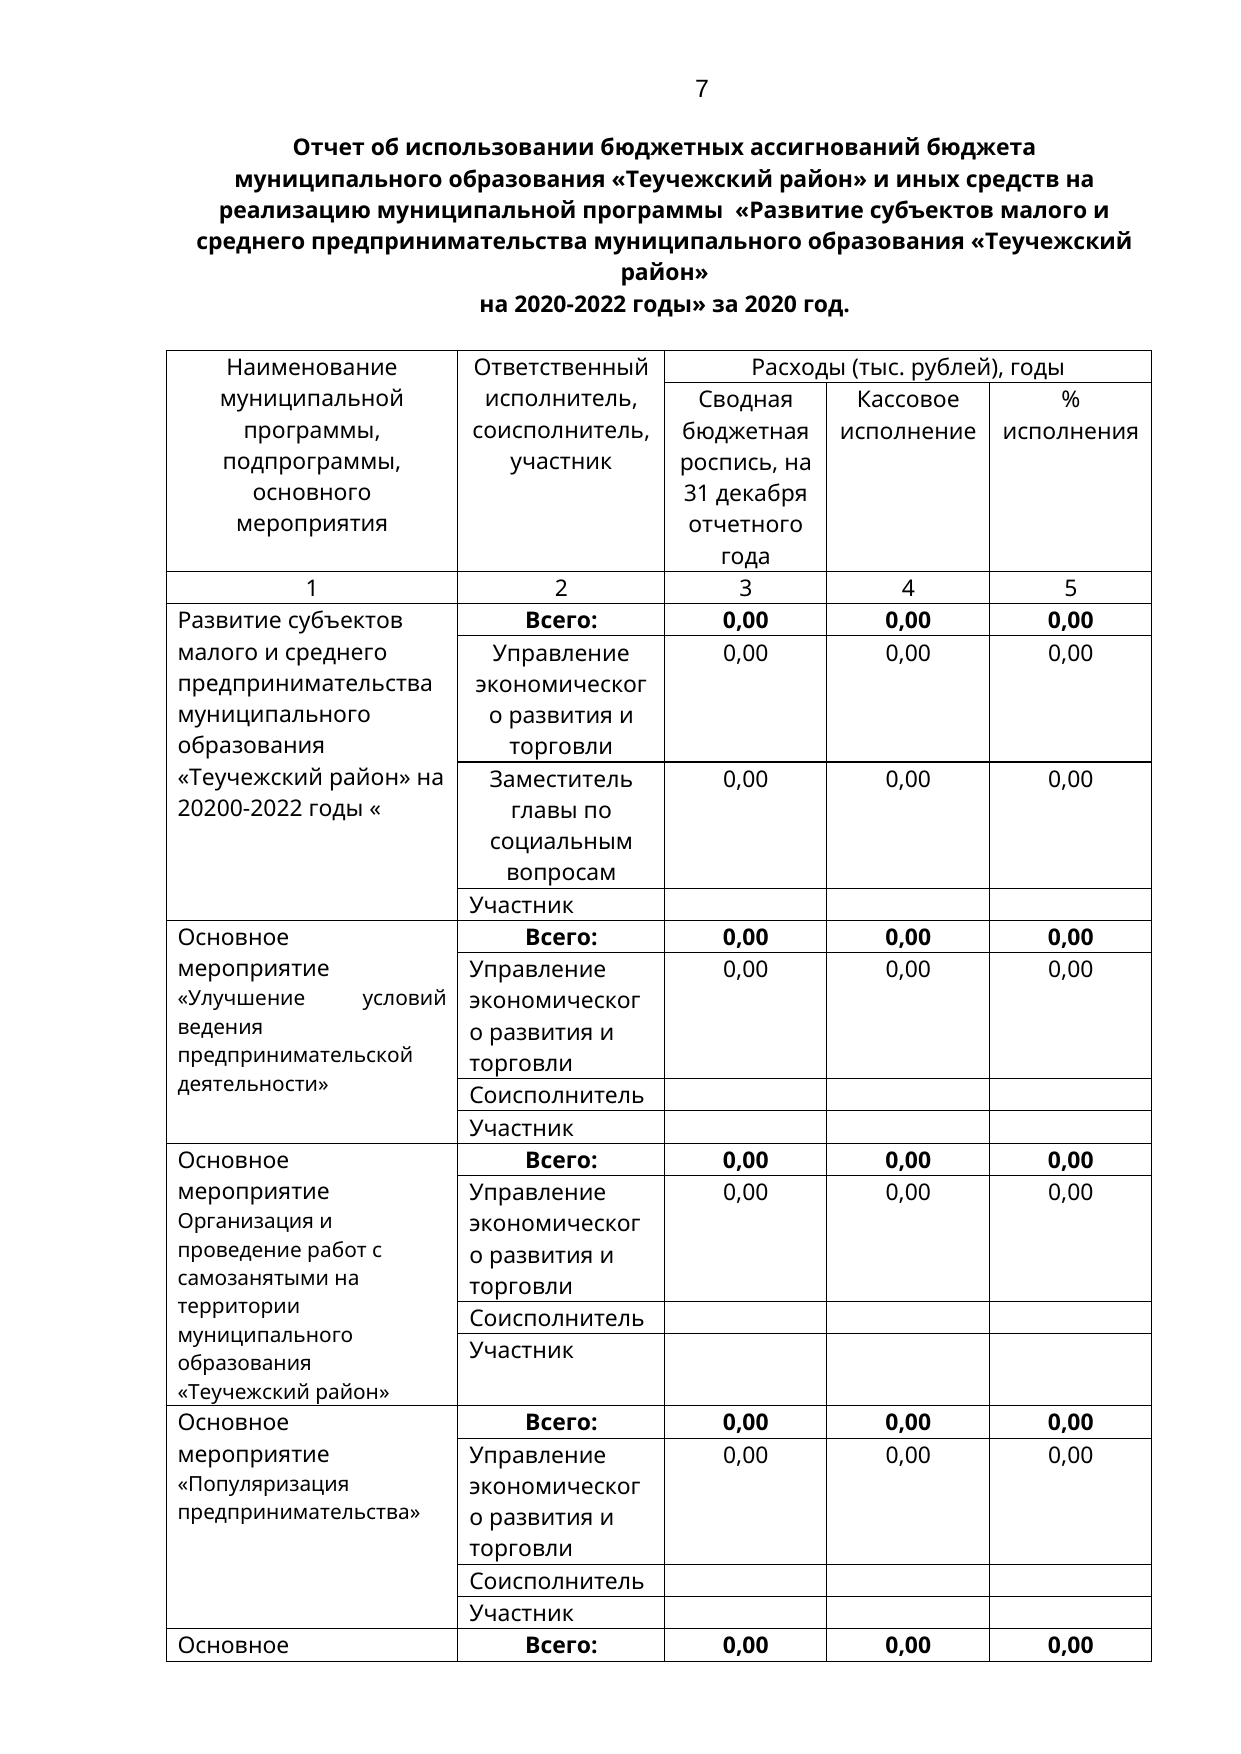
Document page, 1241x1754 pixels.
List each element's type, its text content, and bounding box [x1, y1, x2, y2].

table_cell 0,00 [827, 1439, 989, 1564]
table_cell [990, 1302, 1151, 1333]
table_cell [990, 1111, 1151, 1143]
table_cell Заместитель главы по социальным вопросам [458, 763, 664, 887]
table_header Наименование муниципальной программы, подпрограммы, основного мероприятия [167, 351, 457, 571]
table_cell 2 [458, 572, 664, 603]
table_cell 0,00 [990, 1406, 1151, 1438]
table_cell Участник [458, 1334, 664, 1405]
table_cell [990, 1079, 1151, 1110]
table_cell 0,00 [827, 953, 989, 1078]
table_header Расходы (тыс. рублей), годы [665, 351, 1151, 382]
table_cell Соисполнитель [458, 1079, 664, 1110]
table_cell 0,00 [665, 1629, 826, 1661]
table_cell [827, 889, 989, 920]
table_cell Управление экономического развития и торговли [458, 1176, 664, 1301]
table_cell Участник [458, 1111, 664, 1143]
table_cell 0,00 [990, 1144, 1151, 1175]
table_cell Соисполнитель [458, 1565, 664, 1596]
table_cell [990, 1597, 1151, 1628]
table_cell Сводная бюджетная роспись, на 31 декабря отчетного года [665, 383, 826, 571]
table_cell Развитие субъектов малого и среднего предпринимательства муниципального образования «Теучежский район» на 20200-2022 годы « [167, 604, 457, 920]
table_cell 0,00 [665, 763, 826, 887]
table_header Ответственный исполнитель, соисполнитель, участник [458, 351, 664, 571]
table_cell [665, 1079, 826, 1110]
table_cell Соисполнитель [458, 1302, 664, 1333]
table_cell 4 [827, 572, 989, 603]
table_cell [665, 889, 826, 920]
table_cell [990, 1334, 1151, 1405]
table_cell 0,00 [990, 636, 1151, 761]
table_cell 0,00 [990, 953, 1151, 1078]
table_cell [827, 1597, 989, 1628]
table_cell [827, 1111, 989, 1143]
table_cell 0,00 [990, 1176, 1151, 1301]
table_cell [827, 1302, 989, 1333]
text Отчет об использовании бюджетных ассигнований бюджета [177, 131, 1152, 162]
table_cell [827, 1079, 989, 1110]
table_cell [665, 1302, 826, 1333]
table_cell % исполнения [990, 383, 1151, 571]
table_cell 0,00 [827, 921, 989, 952]
text муниципального образования «Теучежский район» и иных средств на реализацию муниципальной программы «Развитие субъектов малого и среднего предпринимательства муниципального образования «Теучежский район» [177, 162, 1152, 287]
table_cell 0,00 [990, 604, 1151, 635]
table_cell 0,00 [827, 1176, 989, 1301]
table_cell 0,00 [665, 1439, 826, 1564]
table_cell [990, 889, 1151, 920]
table_cell [665, 1565, 826, 1596]
table_cell [665, 1111, 826, 1143]
table_cell Управление экономического развития и торговли [458, 953, 664, 1078]
table_cell 0,00 [665, 1406, 826, 1438]
table_cell [990, 1565, 1151, 1596]
table_cell 0,00 [665, 1144, 826, 1175]
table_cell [458, 1439, 664, 1564]
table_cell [167, 1629, 457, 1661]
table_cell 0,00 [827, 1406, 989, 1438]
table_cell 0,00 [990, 1439, 1151, 1564]
table_cell 0,00 [827, 604, 989, 635]
table_cell Всего: [458, 1629, 664, 1661]
text на 2020-2022 годы» за 2020 год. [177, 287, 1152, 319]
table_cell Кассовое исполнение [827, 383, 989, 571]
table_cell Всего: [458, 1144, 664, 1175]
table_cell [665, 1597, 826, 1628]
table_cell Основное мероприятие «Популяризация предпринимательства» [167, 1406, 457, 1628]
table_cell Основное мероприятие Организация и проведение работ с самозанятыми на территории муниципального образования «Теучежский район» [167, 1144, 457, 1405]
table_cell 0,00 [665, 1176, 826, 1301]
table_cell 0,00 [827, 636, 989, 761]
table_cell [827, 1334, 989, 1405]
table_cell Основное мероприятие «Улучшение условий ведения предпринимательской деятельности» [167, 921, 457, 1143]
table_cell 1 [167, 572, 457, 603]
table_cell 0,00 [665, 953, 826, 1078]
table_cell Всего: [458, 1406, 664, 1438]
table_cell 0,00 [990, 763, 1151, 887]
table_cell Участник [458, 1597, 664, 1628]
table_cell Управление экономического развития и торговли [458, 636, 664, 761]
table_cell 0,00 [665, 636, 826, 761]
table_cell Всего: [458, 604, 664, 635]
table_cell 0,00 [827, 763, 989, 887]
table_cell Всего: [458, 921, 664, 952]
table_cell 0,00 [990, 921, 1151, 952]
table_cell 0,00 [665, 604, 826, 635]
table_cell 0,00 [827, 1629, 989, 1661]
table_cell 5 [990, 572, 1151, 603]
table_cell [665, 1334, 826, 1405]
table_cell 0,00 [665, 921, 826, 952]
table_cell [827, 1565, 989, 1596]
table_cell 0,00 [990, 1629, 1151, 1661]
table_cell Участник [458, 889, 664, 920]
table_cell 0,00 [827, 1144, 989, 1175]
table_cell 3 [665, 572, 826, 603]
